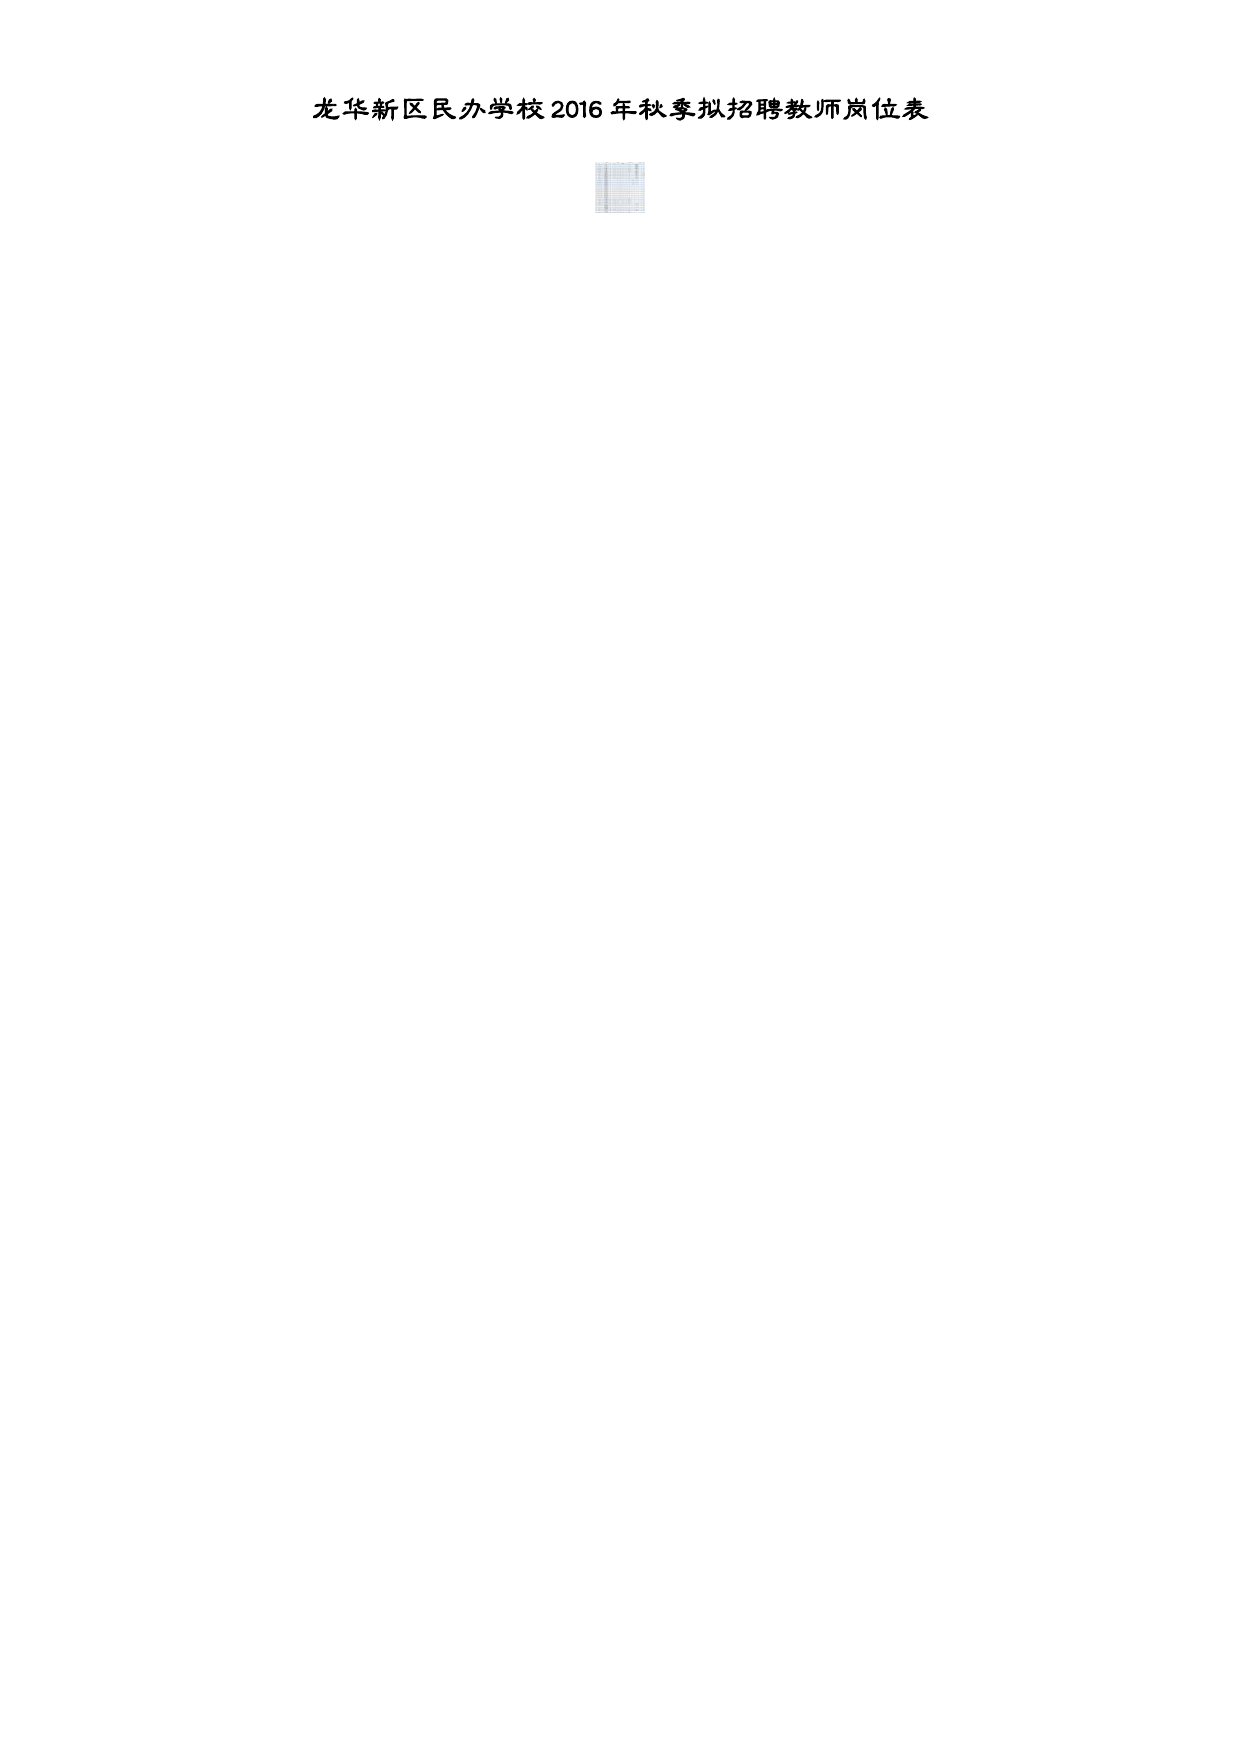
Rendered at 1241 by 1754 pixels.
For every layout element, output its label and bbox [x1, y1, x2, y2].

picture [595, 162, 645, 213]
